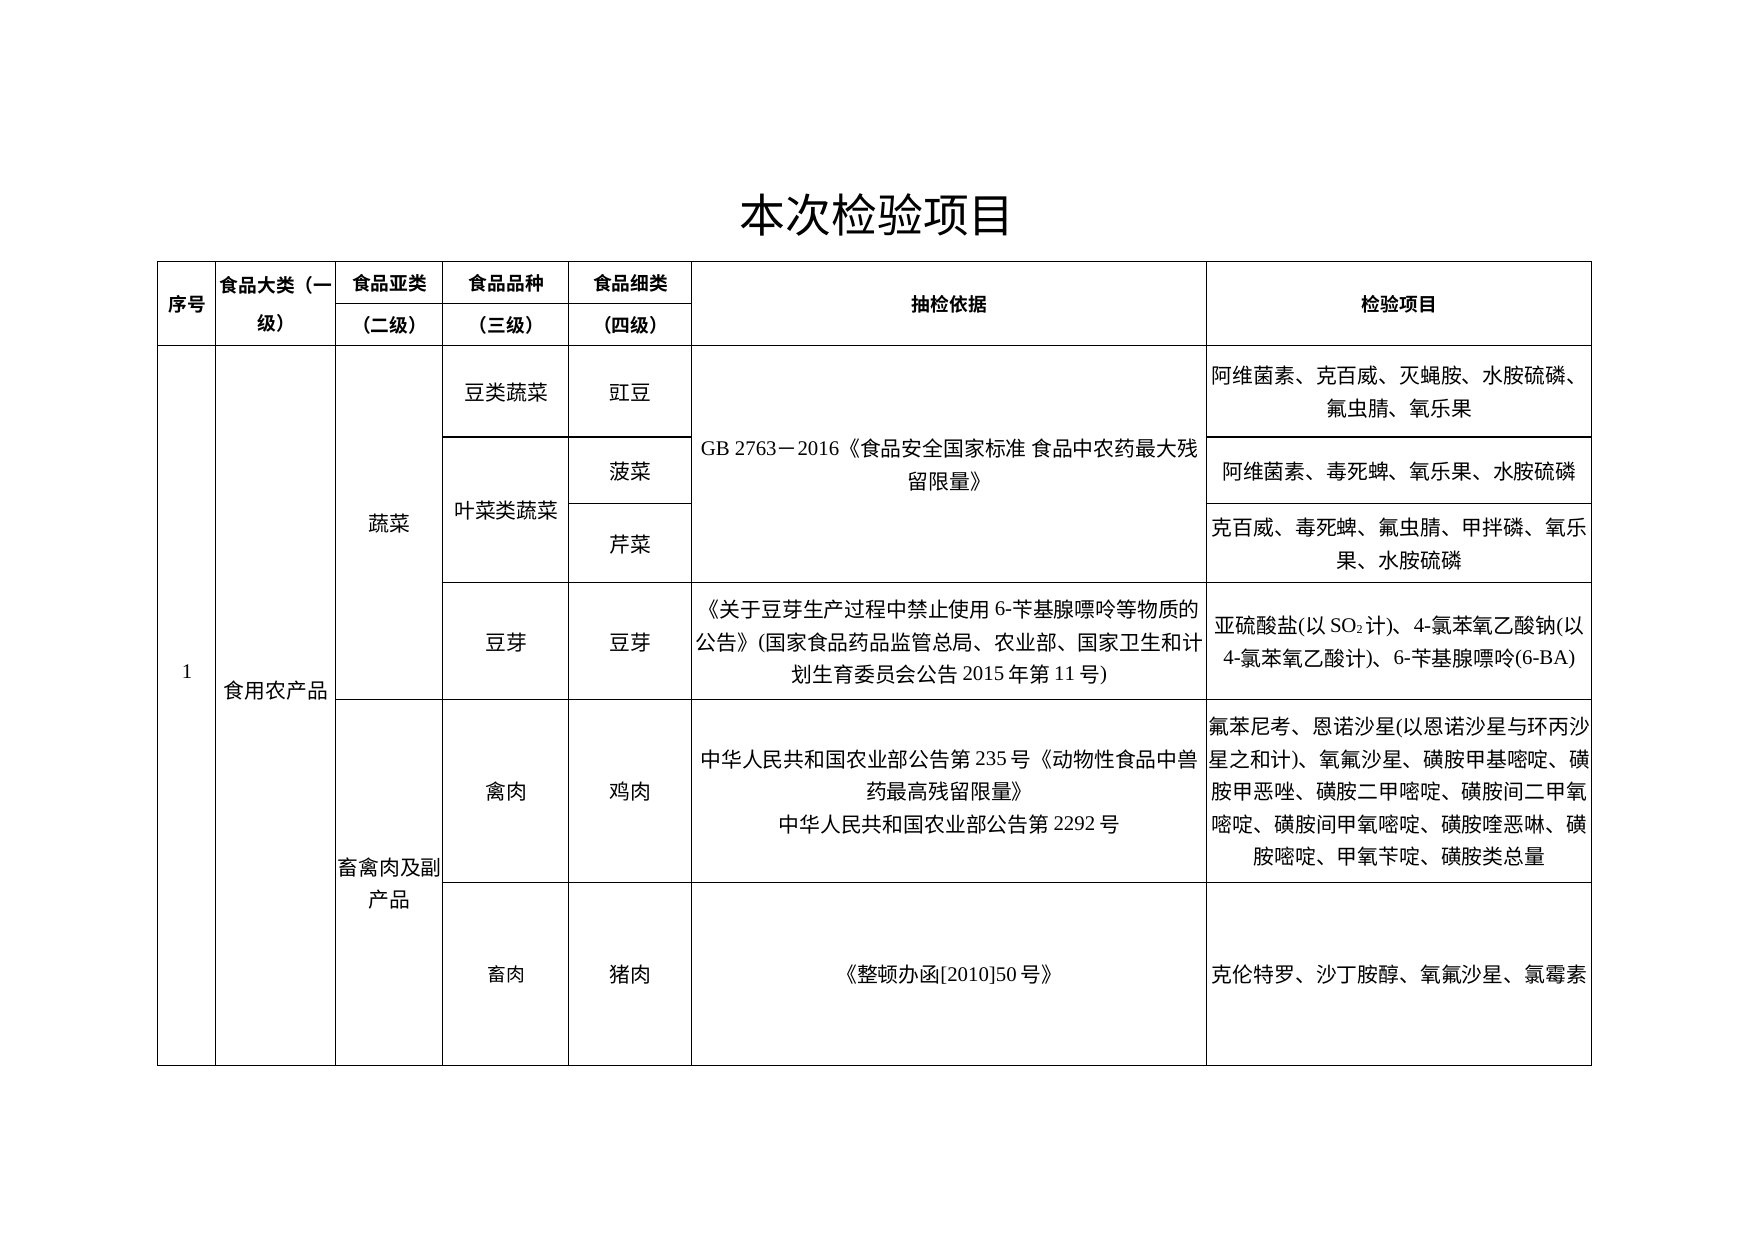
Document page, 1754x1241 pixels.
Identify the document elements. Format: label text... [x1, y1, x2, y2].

table_cell 豆芽 [569, 583, 691, 699]
table_cell 食用农产品 [216, 346, 335, 1065]
table_cell 豆芽 [443, 583, 568, 699]
table_cell 鸡肉 [569, 700, 691, 882]
table_cell 豆类蔬菜 [443, 346, 568, 436]
table_header 食品细类 [569, 262, 691, 303]
table_cell 阿维菌素、克百威、灭蝇胺、水胺硫磷、氟虫腈、氧乐果 [1207, 346, 1591, 436]
table_cell 《关于豆芽生产过程中禁止使用6-苄基腺嘌呤等物质的公告》(国家食品药品监管总局、农业部、国家卫生和计划生育委员会公告2015年第11号) [692, 583, 1206, 699]
table_cell 菠菜 [569, 438, 691, 503]
table_cell 畜禽肉及副产品 [336, 700, 442, 1065]
table_cell 畜肉 [443, 883, 568, 1065]
table_cell 克伦特罗、沙丁胺醇、氧氟沙星、氯霉素 [1207, 883, 1591, 1065]
table_cell 猪肉 [569, 883, 691, 1065]
table_header 食品亚类 [336, 262, 442, 303]
table_cell 中华人民共和国农业部公告第235号《动物性食品中兽药最高残留限量》 中华人民共和国农业部公告第2292号 [692, 700, 1206, 882]
table_cell 禽肉 [443, 700, 568, 882]
table_cell （三级） [443, 304, 568, 345]
table_cell GB 2763－2016《食品安全国家标准 食品中农药最大残留限量》 [692, 346, 1206, 582]
text 本次检验项目 [159, 164, 1594, 261]
table_header 抽检依据 [692, 262, 1206, 345]
table_cell 1 [158, 346, 215, 1065]
table_cell 芹菜 [569, 504, 691, 582]
table_header 食品品种 [443, 262, 568, 303]
table_header 序号 [158, 262, 215, 345]
table_cell 克百威、毒死蜱、氟虫腈、甲拌磷、氧乐果、水胺硫磷 [1207, 504, 1591, 582]
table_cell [692, 883, 1206, 1065]
table_cell 蔬菜 [336, 346, 442, 699]
table_header 食品大类（一级） [216, 262, 335, 345]
table_cell 豇豆 [569, 346, 691, 436]
table_cell 阿维菌素、毒死蜱、氧乐果、水胺硫磷 [1207, 438, 1591, 503]
table_cell （四级） [569, 304, 691, 345]
table_cell 氟苯尼考、恩诺沙星(以恩诺沙星与环丙沙星之和计)、氧氟沙星、磺胺甲基嘧啶、磺胺甲恶唑、磺胺二甲嘧啶、磺胺间二甲氧嘧啶、磺胺间甲氧嘧啶、磺胺喹恶啉、磺胺嘧啶、甲氧苄啶、磺胺类总量 [1207, 700, 1591, 882]
table_header 检验项目 [1207, 262, 1591, 345]
table_cell 亚硫酸盐(以SO2计)、4-氯苯氧乙酸钠(以4-氯苯氧乙酸计)、6-苄基腺嘌呤(6-BA) [1207, 583, 1591, 699]
table_cell 叶菜类蔬菜 [443, 438, 568, 582]
table_cell （二级） [336, 304, 442, 345]
